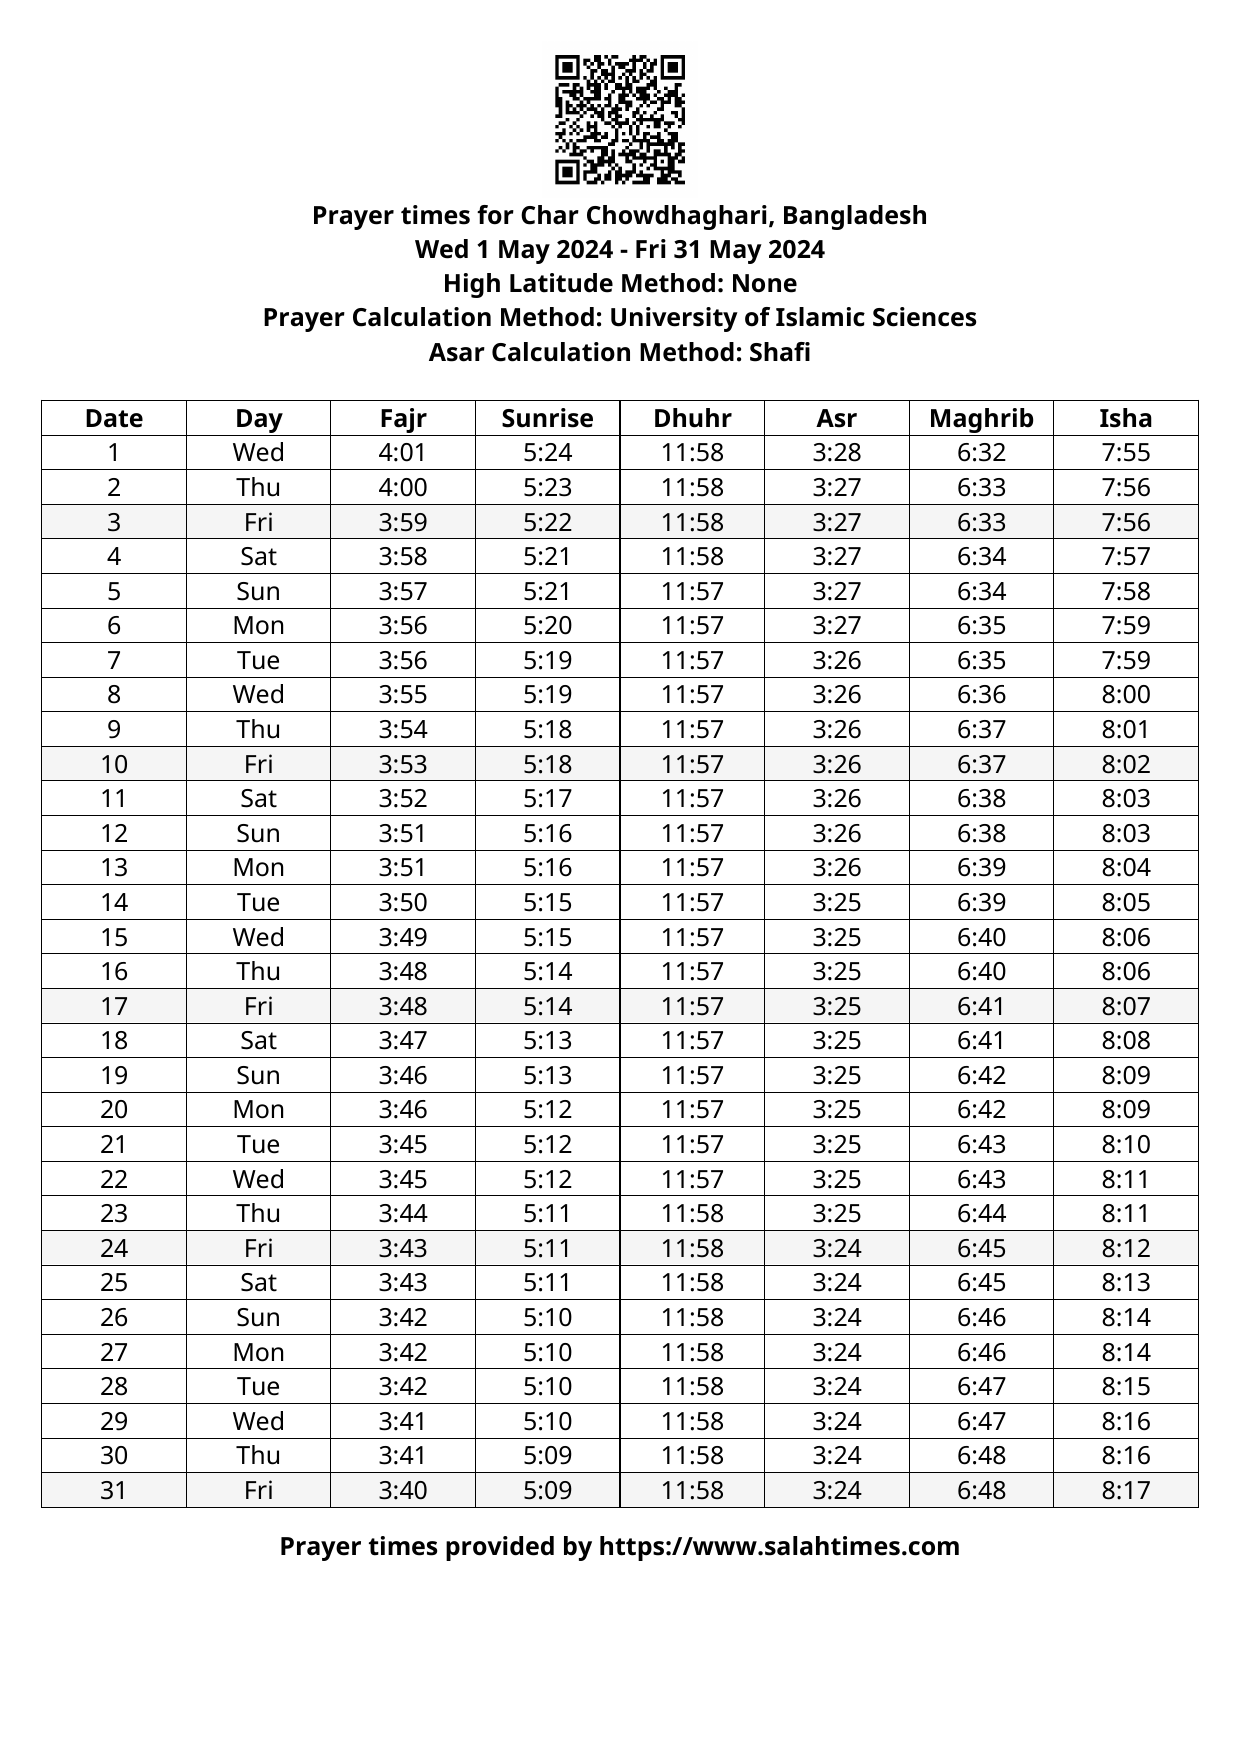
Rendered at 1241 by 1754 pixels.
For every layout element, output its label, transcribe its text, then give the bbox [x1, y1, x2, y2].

table_cell 5:14 [476, 989, 619, 1022]
table_cell Sat [187, 1266, 330, 1299]
table_cell 6:48 [910, 1473, 1053, 1507]
table_cell 24 [42, 1231, 186, 1264]
table_cell 6:46 [910, 1300, 1053, 1334]
table_cell 3:55 [331, 678, 475, 711]
table_cell Thu [187, 470, 330, 504]
table_cell 8:08 [1054, 1024, 1198, 1057]
table_cell 4 [42, 539, 186, 573]
table_cell 3:25 [765, 1093, 909, 1126]
table_cell 11:58 [621, 1300, 764, 1334]
text Prayer times for Char Chowdhaghari, Bangladesh [42, 198, 1198, 232]
table_cell 5:10 [476, 1300, 619, 1334]
table_cell 4:01 [331, 436, 475, 469]
table_cell 13 [42, 851, 186, 884]
table_cell 11:57 [621, 1024, 764, 1057]
table_cell 6:34 [910, 539, 1053, 573]
table_cell Fri [187, 747, 330, 780]
table_cell 3:24 [765, 1439, 909, 1472]
table_cell 5:19 [476, 643, 619, 677]
table_cell 3:25 [765, 1058, 909, 1092]
table_cell 11:57 [621, 609, 764, 642]
table_cell 5:12 [476, 1093, 619, 1126]
table_cell 6:35 [910, 609, 1053, 642]
table_cell 11:58 [621, 1231, 764, 1264]
table_cell 5:21 [476, 574, 619, 607]
table_cell 3:26 [765, 851, 909, 884]
table_cell 30 [42, 1439, 186, 1472]
table_cell 8:06 [1054, 954, 1198, 988]
table_cell 5:15 [476, 920, 619, 953]
table_cell Tue [187, 1369, 330, 1403]
table_header Day [187, 401, 330, 434]
table_cell 8:14 [1054, 1335, 1198, 1368]
table_cell 4:00 [331, 470, 475, 504]
table_header Isha [1054, 401, 1198, 434]
table_header Sunrise [476, 401, 619, 434]
table_cell 22 [42, 1162, 186, 1195]
table_cell 3:56 [331, 643, 475, 677]
table_cell 7:55 [1054, 436, 1198, 469]
table_cell 8:03 [1054, 816, 1198, 849]
table_cell 3:46 [331, 1093, 475, 1126]
table_cell 3:43 [331, 1266, 475, 1299]
table_cell 3:41 [331, 1404, 475, 1437]
table_cell 3:49 [331, 920, 475, 953]
table_cell Sun [187, 1300, 330, 1334]
table_cell 1 [42, 436, 186, 469]
table_cell 5:12 [476, 1162, 619, 1195]
table_cell 7:57 [1054, 539, 1198, 573]
table_cell 11:57 [621, 1058, 764, 1092]
table_cell 3:46 [331, 1058, 475, 1092]
table_cell 8:09 [1054, 1093, 1198, 1126]
table_cell 5:13 [476, 1058, 619, 1092]
table_cell 8:16 [1054, 1439, 1198, 1472]
table_cell 3:42 [331, 1369, 475, 1403]
table_cell 11:57 [621, 747, 764, 780]
table_cell 11:58 [621, 1404, 764, 1437]
table_cell 20 [42, 1093, 186, 1126]
table_cell 7:56 [1054, 470, 1198, 504]
table_cell 7:56 [1054, 505, 1198, 538]
table_cell 25 [42, 1266, 186, 1299]
table_cell Thu [187, 712, 330, 746]
table_cell 5:10 [476, 1404, 619, 1437]
table_cell 27 [42, 1335, 186, 1368]
table_cell 6:40 [910, 920, 1053, 953]
table_cell 5:24 [476, 436, 619, 469]
table_cell 3:26 [765, 643, 909, 677]
table_cell Wed [187, 436, 330, 469]
table_cell 11:57 [621, 1127, 764, 1161]
table_cell Fri [187, 505, 330, 538]
table_cell Wed [187, 1404, 330, 1437]
table_cell 28 [42, 1369, 186, 1403]
table_cell 3:48 [331, 954, 475, 988]
table_cell 3:42 [331, 1300, 475, 1334]
table_cell 3:50 [331, 885, 475, 919]
table_cell 11:57 [621, 712, 764, 746]
table_cell 6:36 [910, 678, 1053, 711]
table_cell 12 [42, 816, 186, 849]
table_cell 10 [42, 747, 186, 780]
table_header Fajr [331, 401, 475, 434]
table_cell 11:57 [621, 989, 764, 1022]
table_cell 6:39 [910, 851, 1053, 884]
table_cell 3:40 [331, 1473, 475, 1507]
table_cell 5:15 [476, 885, 619, 919]
table_cell 8:11 [1054, 1162, 1198, 1195]
table_cell 3:24 [765, 1369, 909, 1403]
table_cell 3:43 [331, 1231, 475, 1264]
table_cell 3:24 [765, 1404, 909, 1437]
table_cell 3:59 [331, 505, 475, 538]
table_cell 6:47 [910, 1369, 1053, 1403]
table_cell 5:17 [476, 781, 619, 815]
table_cell 26 [42, 1300, 186, 1334]
table_cell 9 [42, 712, 186, 746]
table_cell 3:27 [765, 505, 909, 538]
table_cell 3:56 [331, 609, 475, 642]
table_cell 5:16 [476, 816, 619, 849]
table_cell 6:39 [910, 885, 1053, 919]
table_cell 7:58 [1054, 574, 1198, 607]
table_cell Sat [187, 539, 330, 573]
table_cell Thu [187, 1196, 330, 1230]
table_cell 3:48 [331, 989, 475, 1022]
text Asar Calculation Method: Shafi [42, 334, 1198, 368]
table_cell 3:26 [765, 712, 909, 746]
table_cell 5:11 [476, 1266, 619, 1299]
table_cell 8:15 [1054, 1369, 1198, 1403]
table_cell 8:14 [1054, 1300, 1198, 1334]
table_header Date [42, 401, 186, 434]
table_cell 3:41 [331, 1439, 475, 1472]
table_cell 3:27 [765, 539, 909, 573]
table_cell 5 [42, 574, 186, 607]
table_cell 6:41 [910, 989, 1053, 1022]
table_cell 11:57 [621, 954, 764, 988]
table_cell 11:58 [621, 1335, 764, 1368]
table_cell 8:04 [1054, 851, 1198, 884]
table_cell 3:24 [765, 1231, 909, 1264]
table_cell 11:57 [621, 574, 764, 607]
table_header Asr [765, 401, 909, 434]
table_header Dhuhr [621, 401, 764, 434]
table_cell 21 [42, 1127, 186, 1161]
table_cell 3:53 [331, 747, 475, 780]
table_cell 11:58 [621, 1266, 764, 1299]
table_cell 6:40 [910, 954, 1053, 988]
table_cell 8:02 [1054, 747, 1198, 780]
table_cell 11 [42, 781, 186, 815]
table_cell 11:58 [621, 1369, 764, 1403]
table_cell Tue [187, 643, 330, 677]
table_cell 5:12 [476, 1127, 619, 1161]
table_cell 3:42 [331, 1335, 475, 1368]
table_cell 3:27 [765, 609, 909, 642]
table_cell 11:57 [621, 1162, 764, 1195]
table_cell 11:58 [621, 1439, 764, 1472]
table_cell 3:57 [331, 574, 475, 607]
table_cell 8:10 [1054, 1127, 1198, 1161]
table_cell 3:25 [765, 989, 909, 1022]
table_cell 11:58 [621, 505, 764, 538]
table_cell Fri [187, 1473, 330, 1507]
table_cell 8:05 [1054, 885, 1198, 919]
text High Latitude Method: None [42, 266, 1198, 300]
text Wed 1 May 2024 - Fri 31 May 2024 [42, 232, 1198, 266]
table_cell Wed [187, 678, 330, 711]
table_cell 3:25 [765, 885, 909, 919]
table_cell 3:25 [765, 1024, 909, 1057]
table_cell 11:58 [621, 1473, 764, 1507]
text Prayer Calculation Method: University of Islamic Sciences [42, 300, 1198, 334]
table_cell 5:10 [476, 1335, 619, 1368]
table_cell Mon [187, 609, 330, 642]
table_cell 6:42 [910, 1093, 1053, 1126]
table_cell 8:03 [1054, 781, 1198, 815]
table_cell 3:25 [765, 1162, 909, 1195]
table_cell 8:17 [1054, 1473, 1198, 1507]
table_cell 5:22 [476, 505, 619, 538]
table_cell 16 [42, 954, 186, 988]
table_cell 3:45 [331, 1162, 475, 1195]
table_cell 3:26 [765, 781, 909, 815]
table_cell 5:13 [476, 1024, 619, 1057]
table_cell 6:37 [910, 747, 1053, 780]
table_cell 11:57 [621, 851, 764, 884]
table_cell 5:09 [476, 1439, 619, 1472]
table_cell 11:58 [621, 436, 764, 469]
table_cell 3:26 [765, 678, 909, 711]
table_cell 6:48 [910, 1439, 1053, 1472]
table_cell 5:10 [476, 1369, 619, 1403]
table_cell 11:58 [621, 1196, 764, 1230]
table_cell Fri [187, 1231, 330, 1264]
table_cell 3:25 [765, 954, 909, 988]
table_cell 6:35 [910, 643, 1053, 677]
table_cell 3:26 [765, 747, 909, 780]
table_cell Tue [187, 1127, 330, 1161]
table_cell 5:21 [476, 539, 619, 573]
table_cell 6:42 [910, 1058, 1053, 1092]
table_cell 3:24 [765, 1335, 909, 1368]
table_cell 7 [42, 643, 186, 677]
table_cell 6:34 [910, 574, 1053, 607]
table_cell 29 [42, 1404, 186, 1437]
table_cell 11:58 [621, 470, 764, 504]
table_cell 8:00 [1054, 678, 1198, 711]
table_cell 8:12 [1054, 1231, 1198, 1264]
table_cell 3:24 [765, 1473, 909, 1507]
table_cell 8:11 [1054, 1196, 1198, 1230]
table_cell 8:13 [1054, 1266, 1198, 1299]
table_cell 8 [42, 678, 186, 711]
table_cell 15 [42, 920, 186, 953]
table_cell 5:19 [476, 678, 619, 711]
table_cell 6:33 [910, 505, 1053, 538]
table_cell 6:46 [910, 1335, 1053, 1368]
table_cell 7:59 [1054, 609, 1198, 642]
table_header Maghrib [910, 401, 1053, 434]
table_cell 5:18 [476, 747, 619, 780]
table_cell 31 [42, 1473, 186, 1507]
table_cell 3:54 [331, 712, 475, 746]
table_cell 3:45 [331, 1127, 475, 1161]
table_cell 6:37 [910, 712, 1053, 746]
table_cell 6:33 [910, 470, 1053, 504]
table_cell 3:27 [765, 574, 909, 607]
table_cell Mon [187, 851, 330, 884]
table_cell 8:01 [1054, 712, 1198, 746]
table_cell 18 [42, 1024, 186, 1057]
table_cell 6:38 [910, 816, 1053, 849]
table_cell 6:43 [910, 1127, 1053, 1161]
table_cell 5:11 [476, 1231, 619, 1264]
table_cell 6:43 [910, 1162, 1053, 1195]
table_cell 11:57 [621, 920, 764, 953]
table_cell 8:09 [1054, 1058, 1198, 1092]
table_cell 8:16 [1054, 1404, 1198, 1437]
table_cell 3:51 [331, 816, 475, 849]
table_cell 11:58 [621, 539, 764, 573]
table_cell 3:25 [765, 1127, 909, 1161]
table_cell Tue [187, 885, 330, 919]
table_cell 3:44 [331, 1196, 475, 1230]
table_cell 11:57 [621, 643, 764, 677]
table_cell 11:57 [621, 678, 764, 711]
table_cell Sun [187, 574, 330, 607]
table_cell 6:44 [910, 1196, 1053, 1230]
table_cell 14 [42, 885, 186, 919]
table_cell 3:47 [331, 1024, 475, 1057]
table_cell 3:27 [765, 470, 909, 504]
table_cell 2 [42, 470, 186, 504]
table_cell 23 [42, 1196, 186, 1230]
table_cell 3:25 [765, 1196, 909, 1230]
table_cell 3:28 [765, 436, 909, 469]
table_cell Mon [187, 1093, 330, 1126]
table_cell 7:59 [1054, 643, 1198, 677]
table_cell Wed [187, 1162, 330, 1195]
table_cell Mon [187, 1335, 330, 1368]
table_cell 3 [42, 505, 186, 538]
table_cell 5:23 [476, 470, 619, 504]
table_cell 3:52 [331, 781, 475, 815]
table_cell Fri [187, 989, 330, 1022]
table_cell 6 [42, 609, 186, 642]
table_cell 3:24 [765, 1300, 909, 1334]
table_cell Sat [187, 1024, 330, 1057]
table_cell 19 [42, 1058, 186, 1092]
table_cell 5:11 [476, 1196, 619, 1230]
table_cell Sat [187, 781, 330, 815]
table_cell Sun [187, 816, 330, 849]
table_cell 11:57 [621, 1093, 764, 1126]
table_cell 11:57 [621, 781, 764, 815]
table_cell 3:25 [765, 920, 909, 953]
table_cell 11:57 [621, 885, 764, 919]
table_cell Thu [187, 954, 330, 988]
text Prayer times provided by https://www.salahtimes.com [42, 1528, 1198, 1563]
table_cell 3:51 [331, 851, 475, 884]
table_cell 3:26 [765, 816, 909, 849]
table_cell 6:41 [910, 1024, 1053, 1057]
table_cell 3:58 [331, 539, 475, 573]
table_cell 5:14 [476, 954, 619, 988]
table_cell 6:32 [910, 436, 1053, 469]
table_cell 8:07 [1054, 989, 1198, 1022]
table_cell 6:45 [910, 1266, 1053, 1299]
table_cell Wed [187, 920, 330, 953]
picture [542, 41, 699, 198]
table_cell 5:18 [476, 712, 619, 746]
table_cell 17 [42, 989, 186, 1022]
table_cell Thu [187, 1439, 330, 1472]
table_cell Sun [187, 1058, 330, 1092]
table_cell 5:16 [476, 851, 619, 884]
table_cell 5:09 [476, 1473, 619, 1507]
table_cell 6:38 [910, 781, 1053, 815]
table_cell 8:06 [1054, 920, 1198, 953]
table_cell 5:20 [476, 609, 619, 642]
table_cell 6:47 [910, 1404, 1053, 1437]
table_cell 11:57 [621, 816, 764, 849]
table_cell 3:24 [765, 1266, 909, 1299]
table_cell 6:45 [910, 1231, 1053, 1264]
